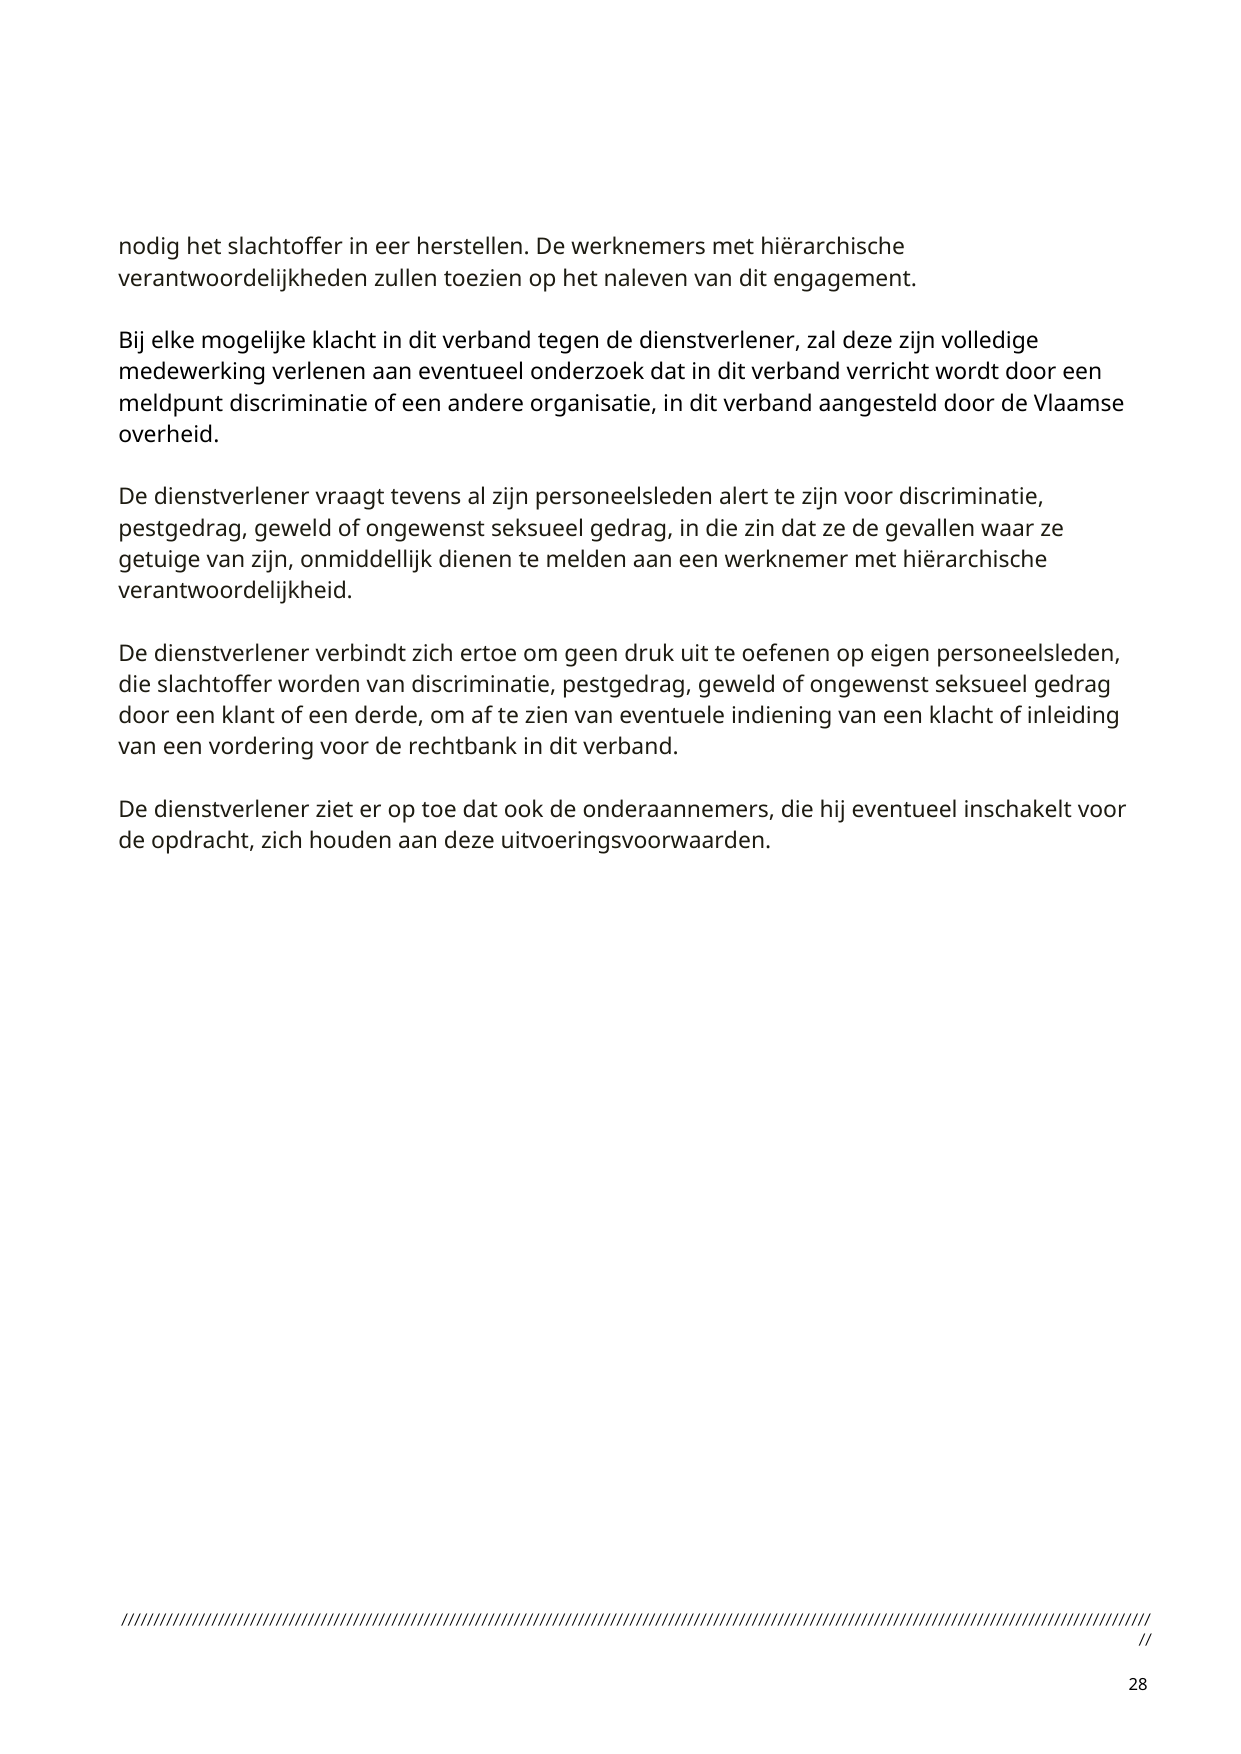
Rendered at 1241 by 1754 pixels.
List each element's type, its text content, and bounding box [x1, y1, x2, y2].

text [118, 230, 1152, 293]
text Bij elke mogelijke klacht in dit verband tegen de dienstverlener, zal deze zijn volledige medewerking verlenen aan eventueel onderzoek dat in dit verband verricht wordt door een meldpunt discriminatie of een andere organisatie, in dit verband aangesteld door de Vlaamse overheid. [118, 324, 1152, 449]
text De dienstverlener ziet er op toe dat ook de onderaannemers, die hij eventueel inschakelt voor de opdracht, zich houden aan deze uitvoeringsvoorwaarden. [118, 793, 1152, 855]
text De dienstverlener vraagt tevens al zijn personeelsleden alert te zijn voor discriminatie, pestgedrag, geweld of ongewenst seksueel gedrag, in die zin dat ze de gevallen waar ze getuige van zijn, onmiddellijk dienen te melden aan een werknemer met hiërarchische verantwoordelijkheid. [118, 480, 1152, 605]
text De dienstverlener verbindt zich ertoe om geen druk uit te oefenen op eigen personeelsleden, die slachtoffer worden van discriminatie, pestgedrag, geweld of ongewenst seksueel gedrag door een klant of een derde, om af te zien van eventuele indiening van een klacht of inleiding van een vordering voor de rechtbank in dit verband. [118, 637, 1152, 762]
